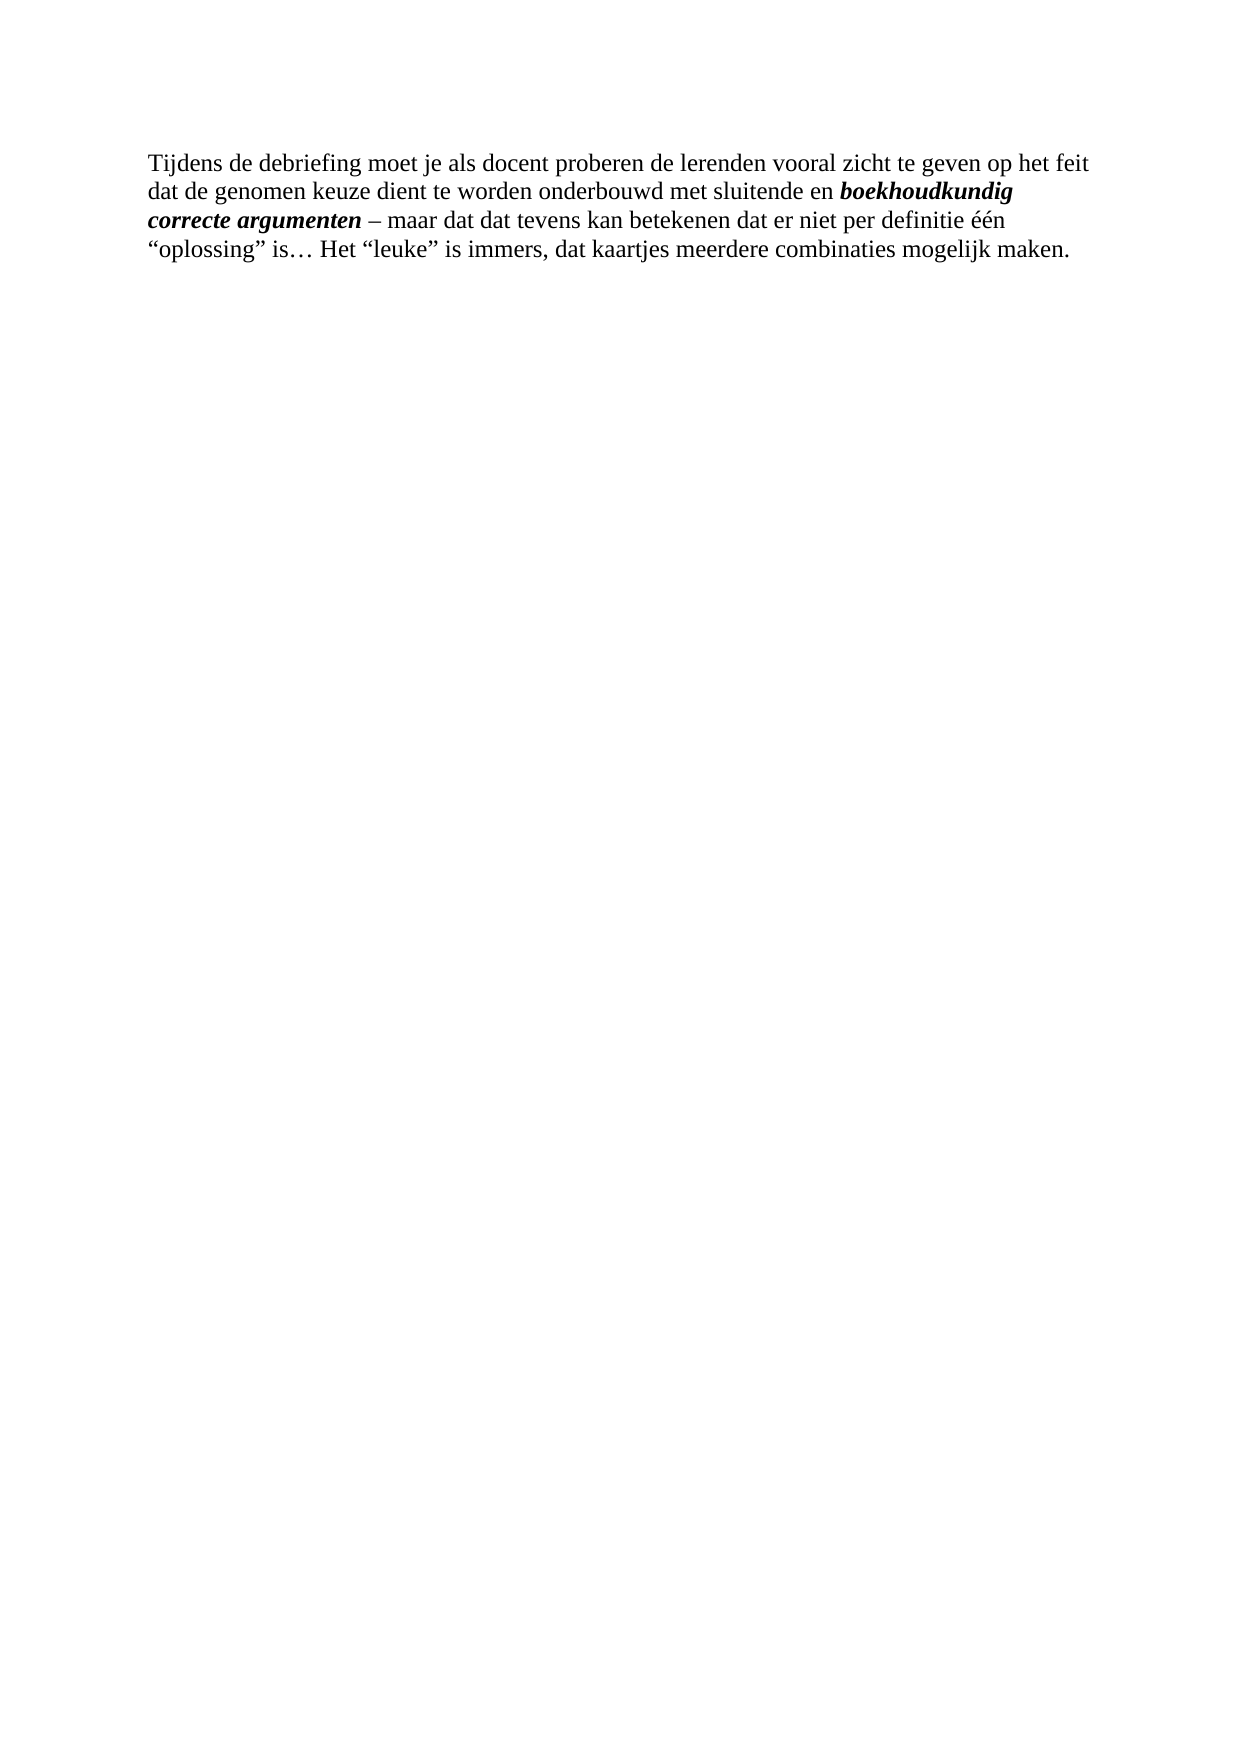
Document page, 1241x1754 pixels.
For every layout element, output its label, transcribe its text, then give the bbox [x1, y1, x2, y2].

text Tijdens de debriefing moet je als docent proberen de lerenden vooral zicht te geven op het feit dat de genomen keuze dient te worden onderbouwd met sluitende en boekhoudkundig correcte argumenten – maar dat dat tevens kan betekenen dat er niet per definitie één “oplossing” is… Het “leuke” is immers, dat kaartjes meerdere combinaties mogelijk maken. [148, 148, 1093, 263]
